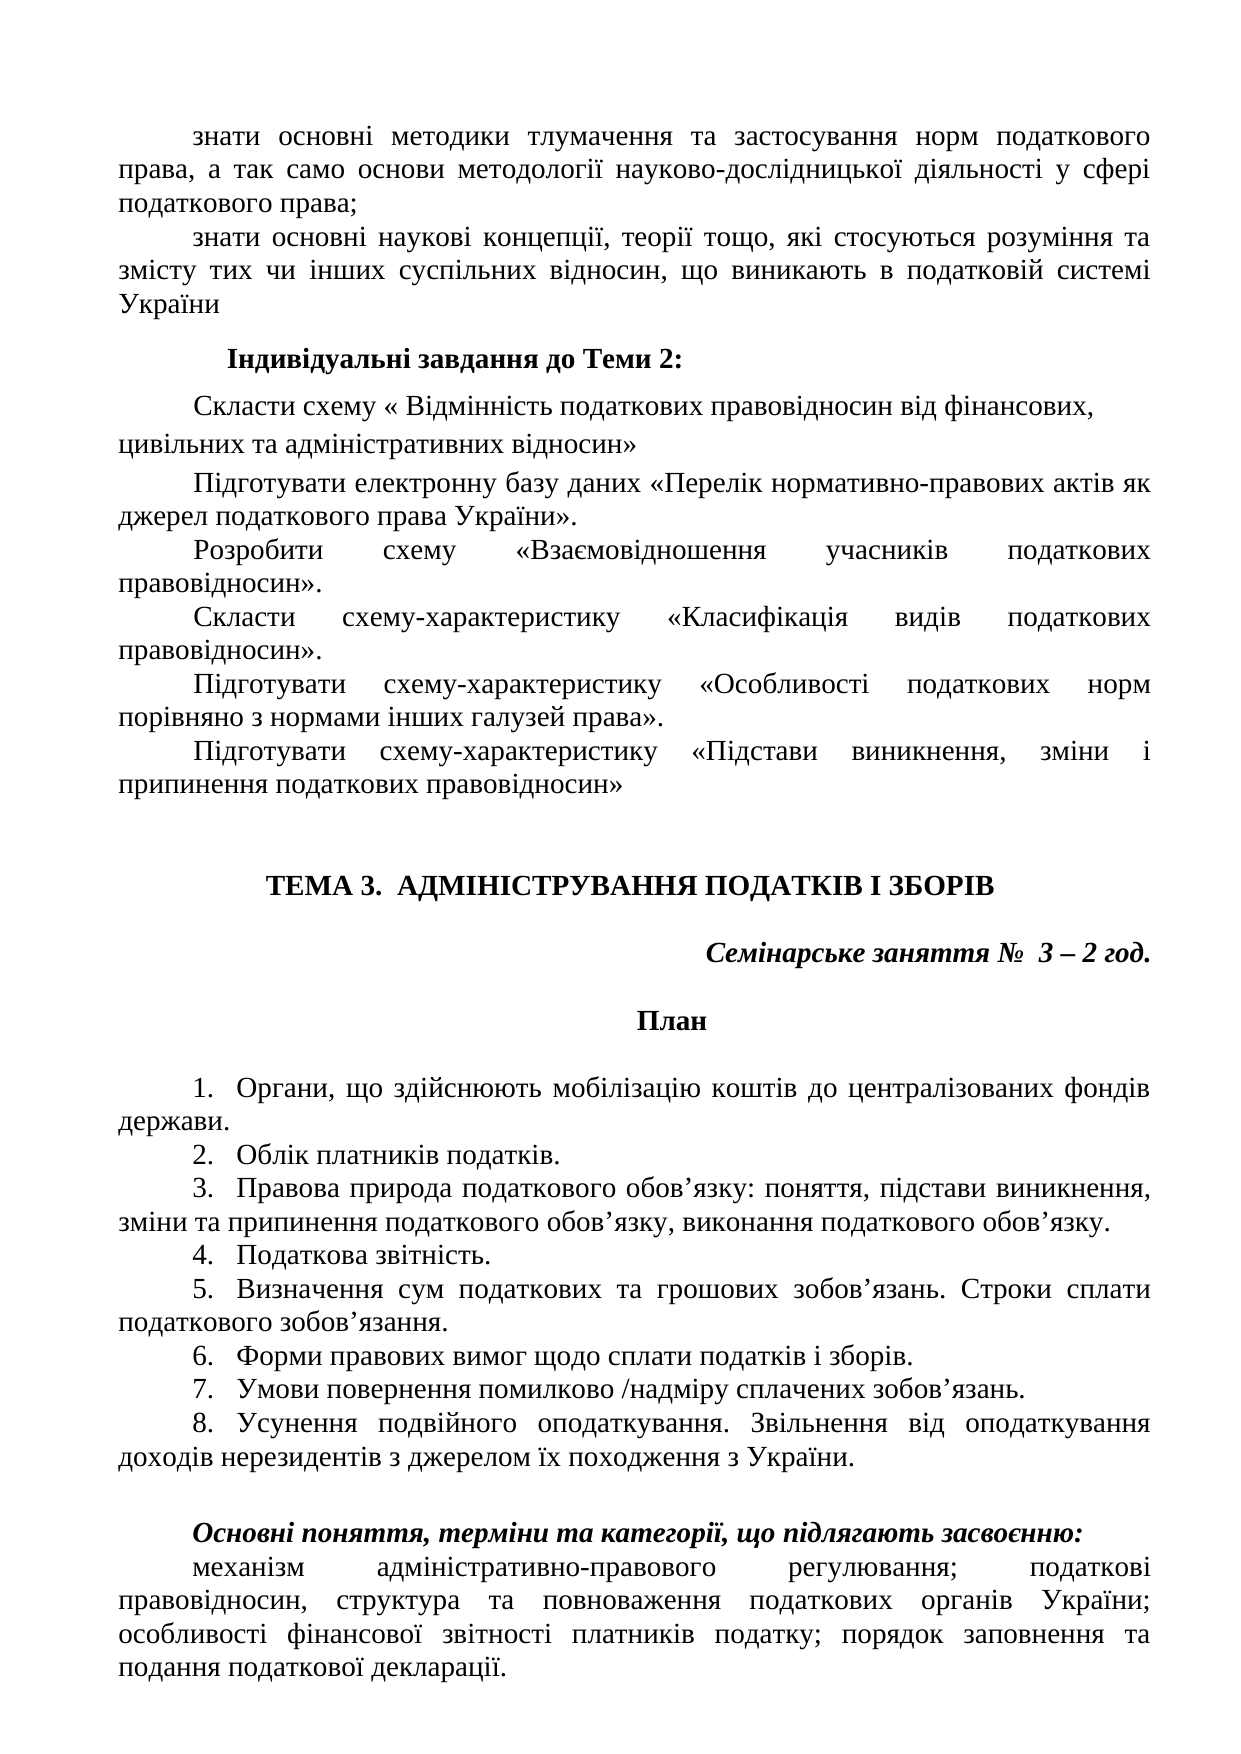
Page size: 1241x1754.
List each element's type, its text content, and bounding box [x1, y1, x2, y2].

text знати основні наукові концепції, теорії тощо, які стосуються розуміння та змісту тих чи інших суспільних відносин, що виникають в податковій системі України [118, 219, 1152, 319]
text План [118, 1003, 1152, 1036]
text Тема 3. Адміністрування податків і зборів [118, 868, 1152, 902]
text Основні поняття, терміни та категорії, що підлягають засвоєнню: [118, 1515, 1151, 1549]
list Податкова звітність. [118, 1237, 1152, 1271]
text Підготувати електронну базу даних «Перелік нормативно-правових актів як джерел податкового права України». [118, 465, 1152, 532]
list Визначення сум податкових та грошових зобов’язань. Строки сплати податкового зобов’язання. [118, 1271, 1152, 1338]
text Індивідуальні завдання до Теми 2: [227, 344, 1152, 375]
list Умови повернення помилково /надміру сплачених зобов’язань. [118, 1372, 1152, 1405]
text знати основні методики тлумачення та застосування норм податкового права, а так само основи методології науково-дослідницької діяльності у сфері податкового права; [118, 118, 1152, 219]
list Правова природа податкового обов’язку: поняття, підстави виникнення, зміни та припинення податкового обов’язку, виконання податкового обов’язку. [118, 1170, 1152, 1237]
text Підготувати схему-характеристику «Особливості податкових норм порівняно з нормами інших галузей права». [118, 666, 1152, 733]
list Форми правових вимог щодо сплати податків і зборів. [118, 1338, 1152, 1372]
text Підготувати схему-характеристику «Підстави виникнення, зміни і припинення податкових правовідносин» [118, 733, 1152, 800]
text механізм адміністративно-правового регулювання; податкові правовідносин, структура та повноваження податкових органів України; особливості фінансової звітності платників податку; порядок заповнення та подання податкової декларації. [118, 1549, 1152, 1683]
list Облік платників податків. [118, 1137, 1152, 1170]
text Семінарське заняття № 3 – 2 год. [118, 936, 1152, 969]
text Скласти схему-характеристику «Класифікація видів податкових правовідносин». [118, 599, 1152, 666]
list Усунення подвійного оподаткування. Звільнення від оподаткування доходів нерезидентів з джерелом їх походження з України. [118, 1405, 1152, 1472]
text Розробити схему «Взаємовідношення учасників податкових правовідносин». [118, 532, 1152, 599]
text Скласти схему « Відмінність податкових правовідносин від фінансових, цивільних та адміністративних відносин» [118, 388, 1152, 460]
list Органи, що здійснюють мобілізацію коштів до централізованих фондів держави. [118, 1070, 1152, 1137]
